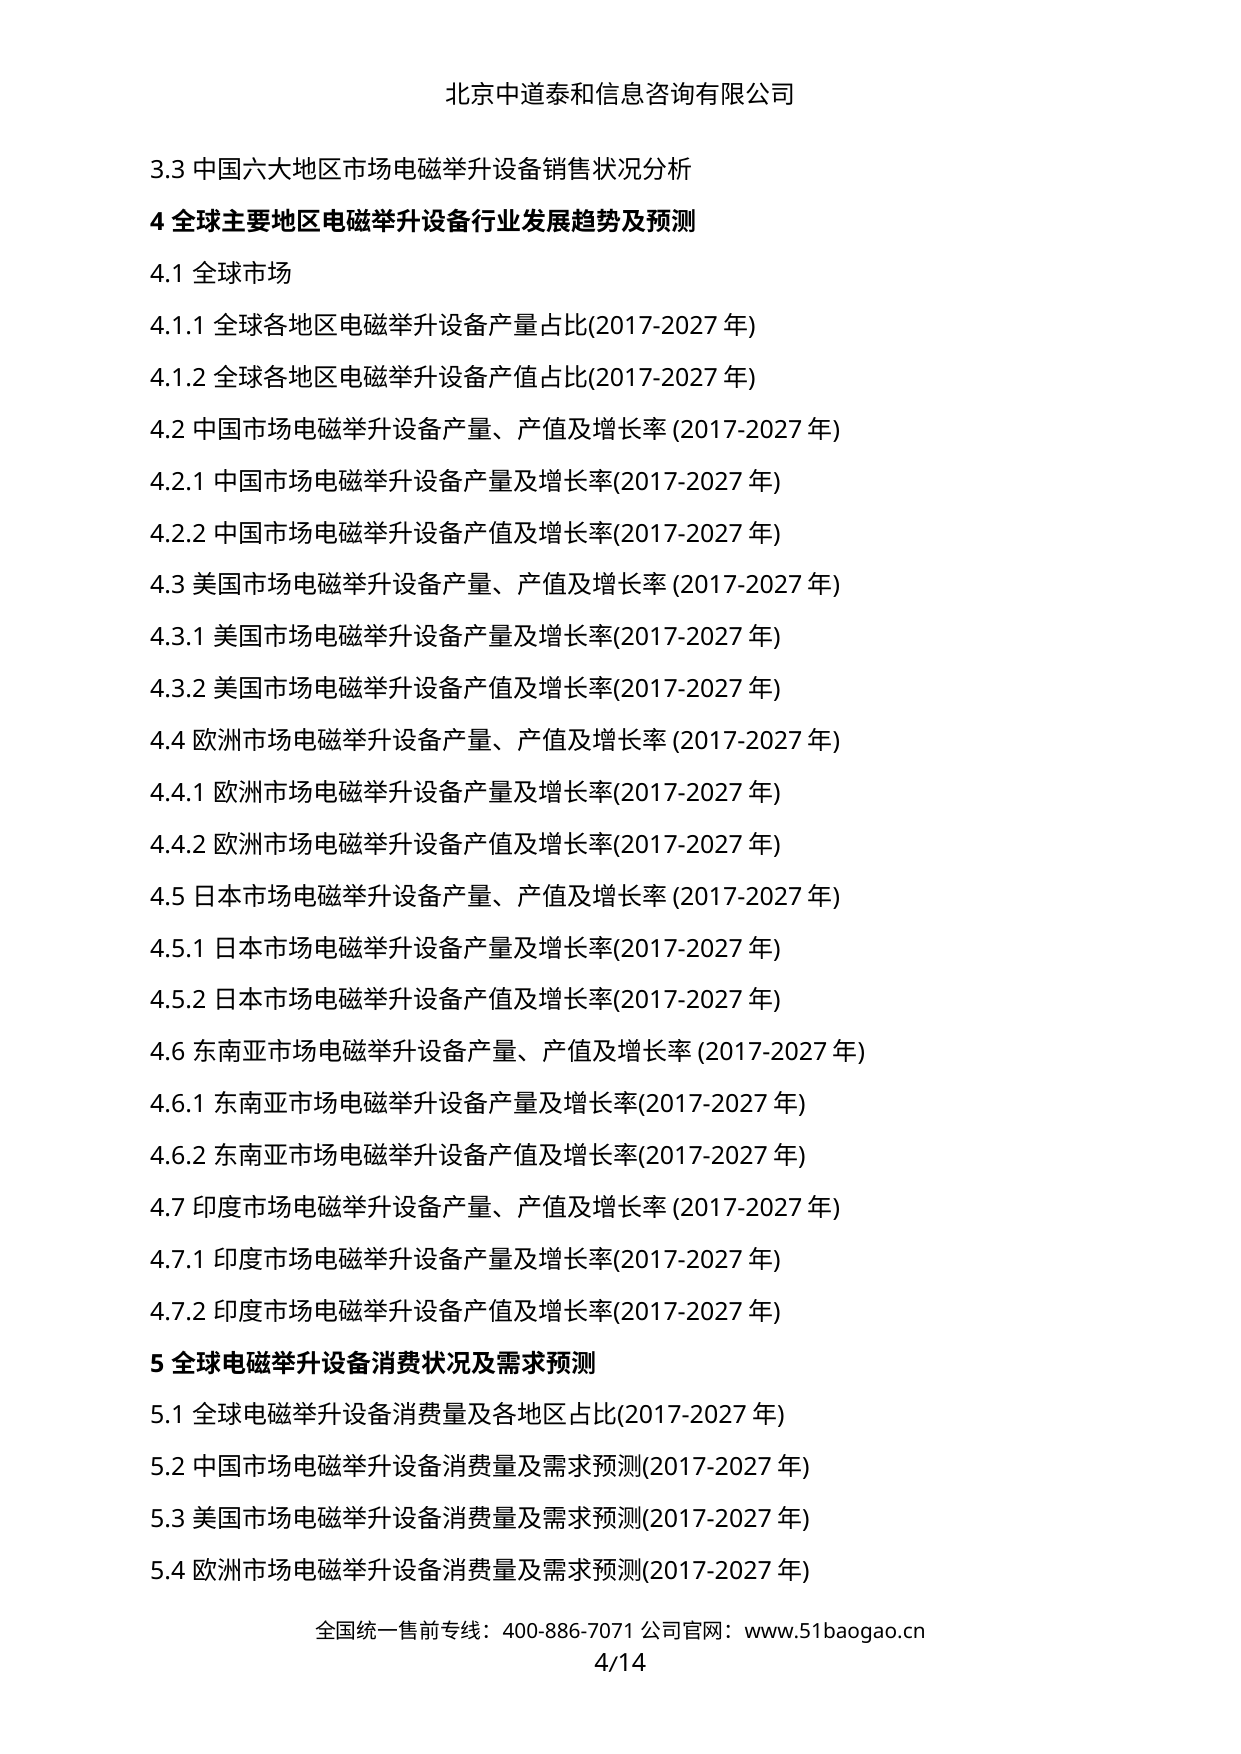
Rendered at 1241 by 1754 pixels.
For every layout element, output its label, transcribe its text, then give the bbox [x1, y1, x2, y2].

text 4.7.2 印度市场电磁举升设备产值及增长率(2017-2027年) [150, 1291, 1090, 1327]
text 3.3 中国六大地区市场电磁举升设备销售状况分析 [150, 150, 1090, 186]
text 4.4 欧洲市场电磁举升设备产量、产值及增长率 (2017-2027年) [150, 721, 1090, 757]
text 4.1.1 全球各地区电磁举升设备产量占比(2017-2027年) [150, 306, 1090, 342]
text 4.6.1 东南亚市场电磁举升设备产量及增长率(2017-2027年) [150, 1084, 1090, 1120]
text 5.3 美国市场电磁举升设备消费量及需求预测(2017-2027年) [150, 1499, 1090, 1535]
text 4.6.2 东南亚市场电磁举升设备产值及增长率(2017-2027年) [150, 1136, 1090, 1172]
text 4.4.2 欧洲市场电磁举升设备产值及增长率(2017-2027年) [150, 824, 1090, 861]
text 4.2.2 中国市场电磁举升设备产值及增长率(2017-2027年) [150, 513, 1090, 549]
text 4.6 东南亚市场电磁举升设备产量、产值及增长率 (2017-2027年) [150, 1032, 1090, 1068]
text 5.4 欧洲市场电磁举升设备消费量及需求预测(2017-2027年) [150, 1551, 1090, 1587]
text 5 全球电磁举升设备消费状况及需求预测 [150, 1343, 1090, 1379]
text 4.3 美国市场电磁举升设备产量、产值及增长率 (2017-2027年) [150, 565, 1090, 601]
text 4.2.1 中国市场电磁举升设备产量及增长率(2017-2027年) [150, 461, 1090, 497]
text 4.4.1 欧洲市场电磁举升设备产量及增长率(2017-2027年) [150, 772, 1090, 809]
text 4.5.2 日本市场电磁举升设备产值及增长率(2017-2027年) [150, 980, 1090, 1016]
text 4.5 日本市场电磁举升设备产量、产值及增长率 (2017-2027年) [150, 876, 1090, 912]
text 4.1.2 全球各地区电磁举升设备产值占比(2017-2027年) [150, 357, 1090, 394]
text 4.3.2 美国市场电磁举升设备产值及增长率(2017-2027年) [150, 669, 1090, 705]
text 4.1 全球市场 [150, 254, 1090, 290]
text 4.7.1 印度市场电磁举升设备产量及增长率(2017-2027年) [150, 1239, 1090, 1276]
text 4.2 中国市场电磁举升设备产量、产值及增长率 (2017-2027年) [150, 409, 1090, 446]
text 4.7 印度市场电磁举升设备产量、产值及增长率 (2017-2027年) [150, 1187, 1090, 1224]
text 4.5.1 日本市场电磁举升设备产量及增长率(2017-2027年) [150, 928, 1090, 964]
text 5.1 全球电磁举升设备消费量及各地区占比(2017-2027年) [150, 1395, 1090, 1431]
text 5.2 中国市场电磁举升设备消费量及需求预测(2017-2027年) [150, 1447, 1090, 1483]
text 4.3.1 美国市场电磁举升设备产量及增长率(2017-2027年) [150, 617, 1090, 653]
text 4 全球主要地区电磁举升设备行业发展趋势及预测 [150, 202, 1090, 238]
